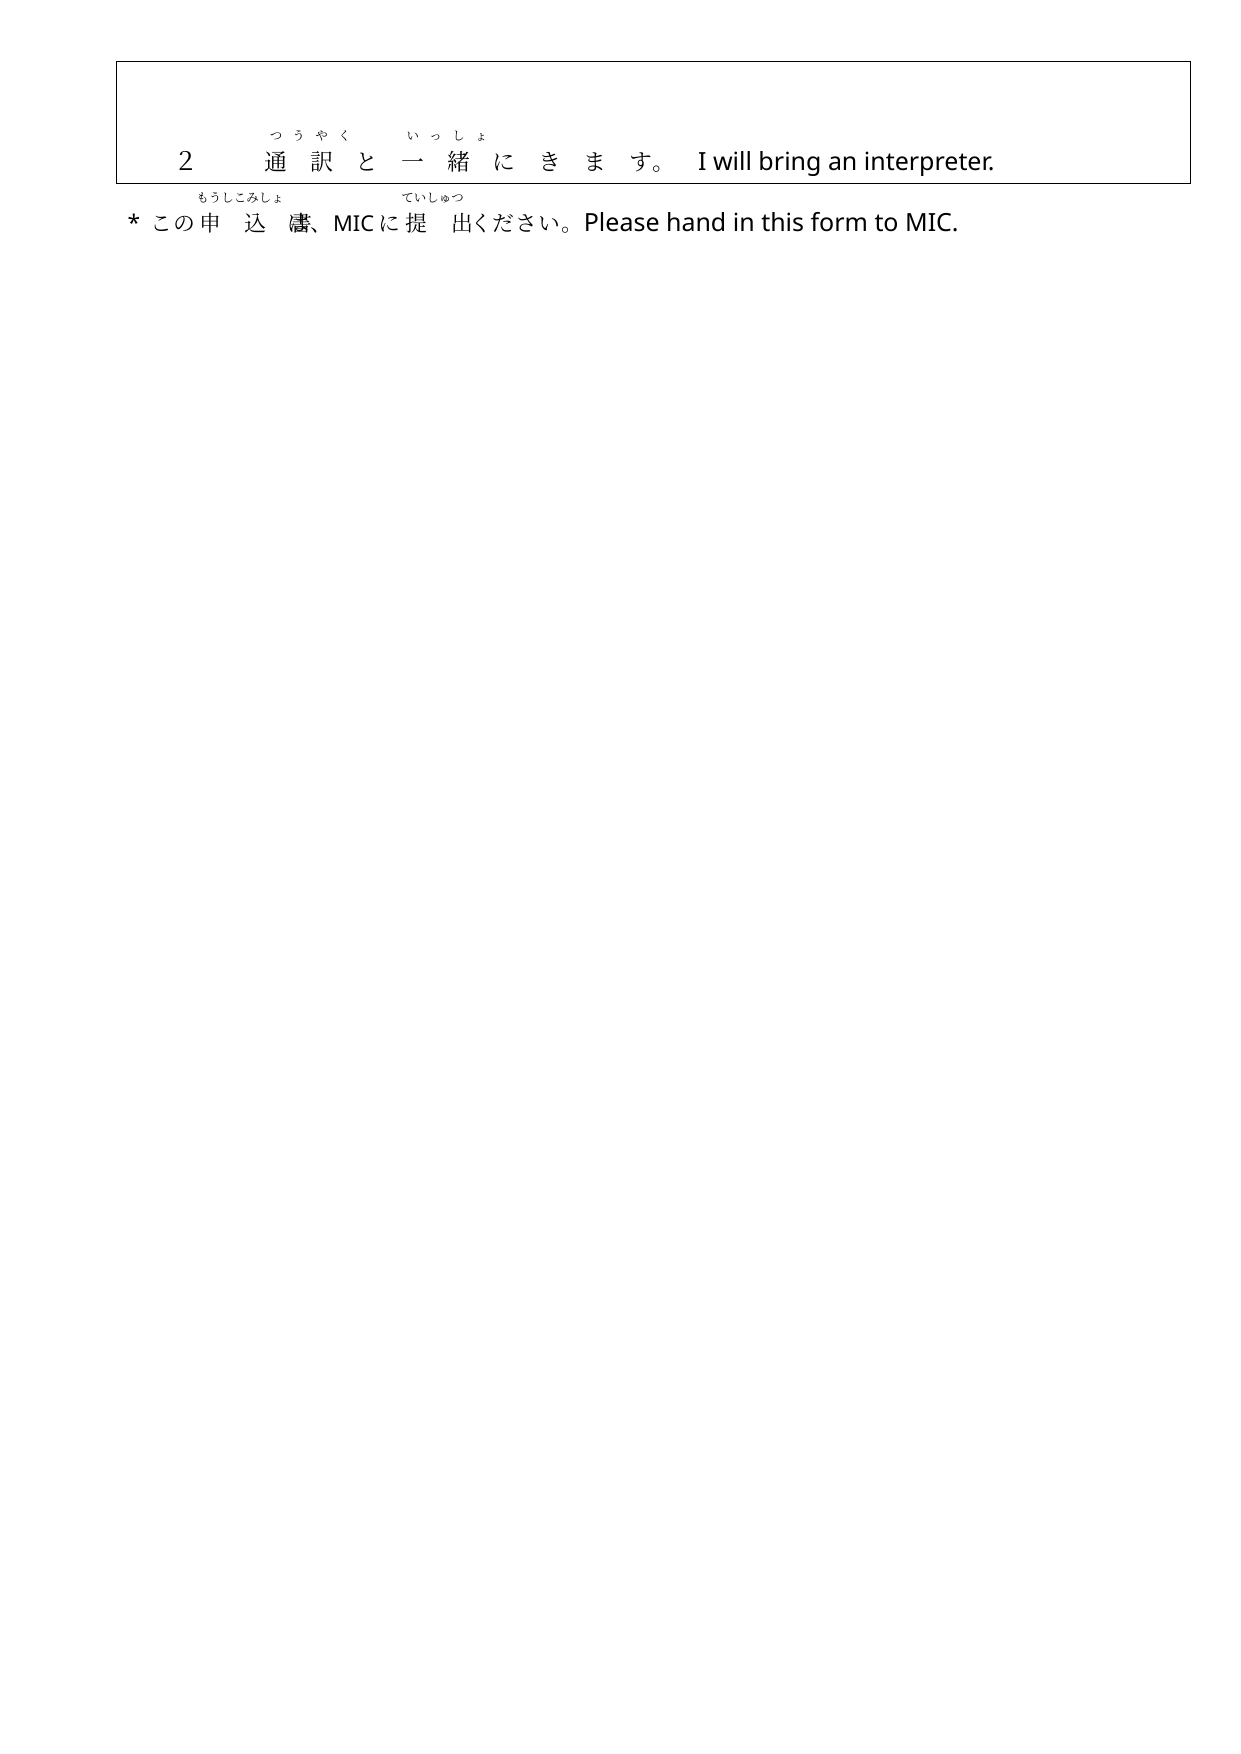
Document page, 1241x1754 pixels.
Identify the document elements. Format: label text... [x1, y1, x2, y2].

text *このは、MICにください。Please hand in this form to MIC. [127, 184, 1154, 244]
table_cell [117, 62, 1190, 182]
